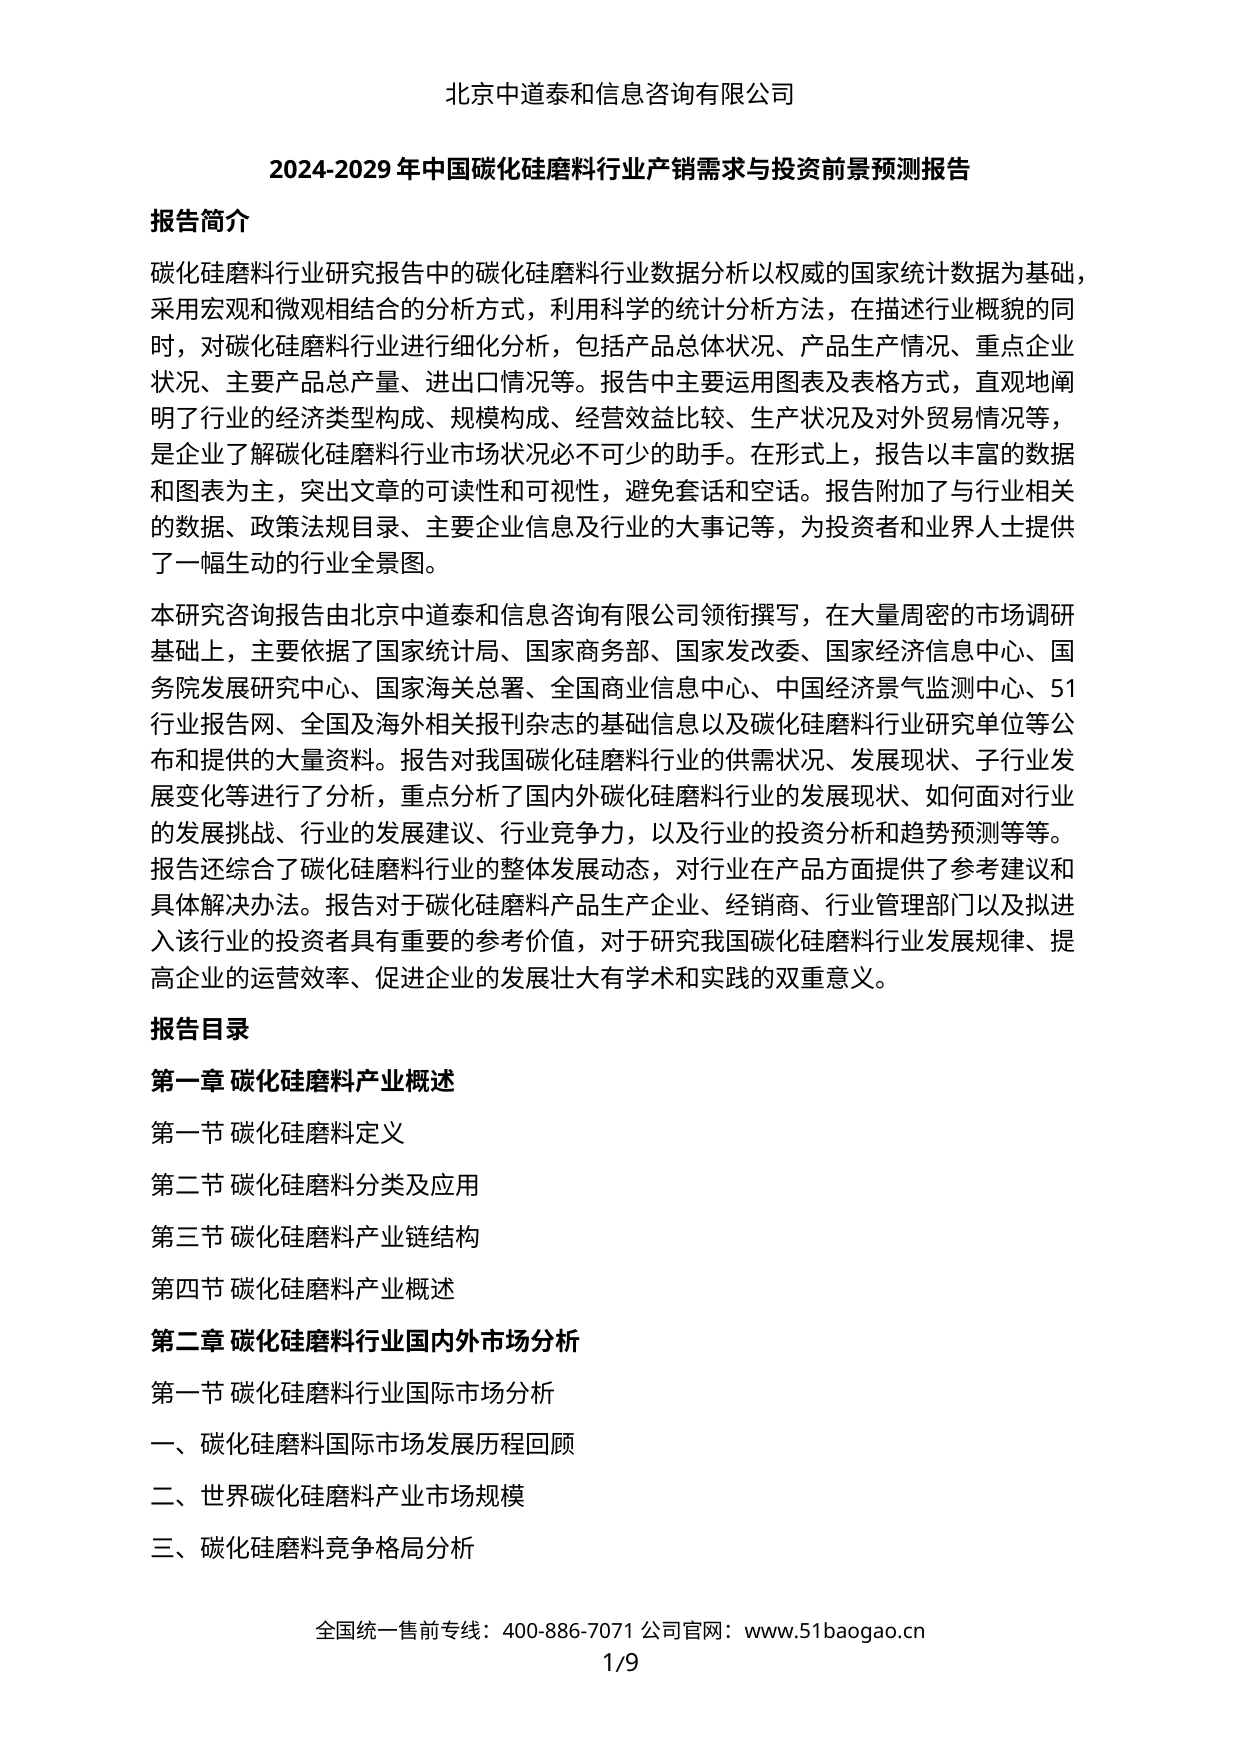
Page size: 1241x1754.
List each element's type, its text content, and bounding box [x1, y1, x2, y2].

text 二、世界碳化硅磨料产业市场规模 [150, 1477, 1090, 1513]
text 2024-2029年中国碳化硅磨料行业产销需求与投资前景预测报告 [150, 150, 1090, 186]
text 第一节 碳化硅磨料定义 [150, 1114, 1090, 1150]
text 报告简介 [150, 202, 1090, 238]
text 第四节 碳化硅磨料产业概述 [150, 1269, 1090, 1306]
text 第三节 碳化硅磨料产业链结构 [150, 1217, 1090, 1254]
text 三、碳化硅磨料竞争格局分析 [150, 1529, 1090, 1565]
text 第一章 碳化硅磨料产业概述 [150, 1062, 1090, 1098]
text 报告目录 [150, 1010, 1090, 1046]
text 第二节 碳化硅磨料分类及应用 [150, 1166, 1090, 1202]
text 碳化硅磨料行业研究报告中的碳化硅磨料行业数据分析以权威的国家统计数据为基础，采用宏观和微观相结合的分析方式，利用科学的统计分析方法，在描述行业概貌的同时，对碳化硅磨料行业进行细化分析，包括产品总体状况、产品生产情况、重点企业状况、主要产品总产量、进出口情况等。报告中主要运用图表及表格方式，直观地阐明了行业的经济类型构成、规模构成、经营效益比较、生产状况及对外贸易情况等，是企业了解碳化硅磨料行业市场状况必不可少的助手。在形式上，报告以丰富的数据和图表为主，突出文章的可读性和可视性，避免套话和空话。报告附加了与行业相关的数据、政策法规目录、主要企业信息及行业的大事记等，为投资者和业界人士提供了一幅生动的行业全景图。 [150, 254, 1090, 580]
text 第一节 碳化硅磨料行业国际市场分析 [150, 1373, 1090, 1409]
text 本研究咨询报告由北京中道泰和信息咨询有限公司领衔撰写，在大量周密的市场调研基础上，主要依据了国家统计局、国家商务部、国家发改委、国家经济信息中心、国务院发展研究中心、国家海关总署、全国商业信息中心、中国经济景气监测中心、51行业报告网、全国及海外相关报刊杂志的基础信息以及碳化硅磨料行业研究单位等公布和提供的大量资料。报告对我国碳化硅磨料行业的供需状况、发展现状、子行业发展变化等进行了分析，重点分析了国内外碳化硅磨料行业的发展现状、如何面对行业的发展挑战、行业的发展建议、行业竞争力，以及行业的投资分析和趋势预测等等。报告还综合了碳化硅磨料行业的整体发展动态，对行业在产品方面提供了参考建议和具体解决办法。报告对于碳化硅磨料产品生产企业、经销商、行业管理部门以及拟进入该行业的投资者具有重要的参考价值，对于研究我国碳化硅磨料行业发展规律、提高企业的运营效率、促进企业的发展壮大有学术和实践的双重意义。 [150, 596, 1090, 994]
text 一、碳化硅磨料国际市场发展历程回顾 [150, 1425, 1090, 1461]
text 第二章 碳化硅磨料行业国内外市场分析 [150, 1321, 1090, 1357]
